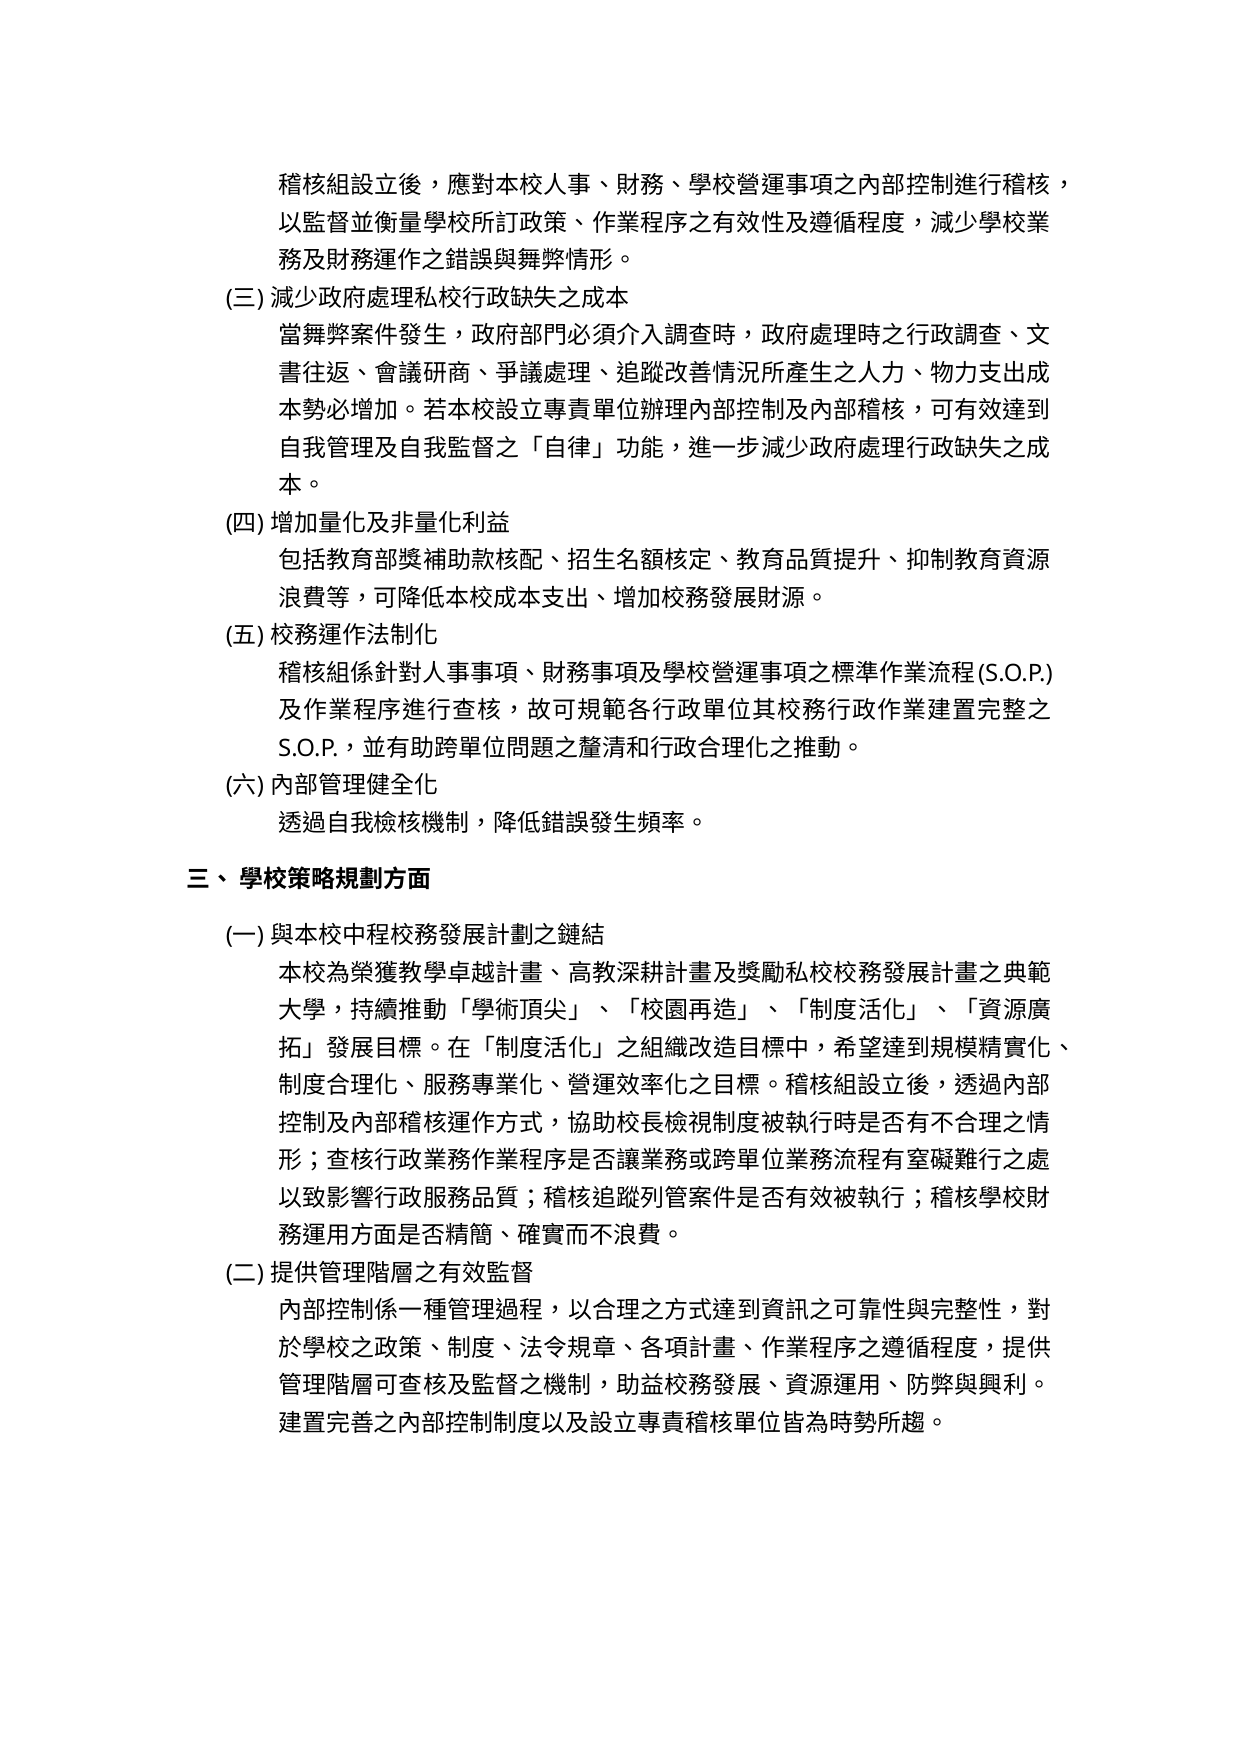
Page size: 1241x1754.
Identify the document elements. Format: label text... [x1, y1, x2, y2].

text 本校為榮獲教學卓越計畫、高教深耕計畫及獎勵私校校務發展計畫之典範大學，持續推動「學術頂尖」、「校園再造」、「制度活化」、「資源廣拓」發展目標。在「制度活化」之組織改造目標中，希望達到規模精實化、制度合理化、服務專業化、營運效率化之目標。稽核組設立後，透過內部控制及內部稽核運作方式，協助校長檢視制度被執行時是否有不合理之情形；查核行政業務作業程序是否讓業務或跨單位業務流程有窒礙難行之處以致影響行政服務品質；稽核追蹤列管案件是否有效被執行；稽核學校財務運用方面是否精簡、確實而不浪費。 [278, 952, 1053, 1252]
list 減少政府處理私校行政缺失之成本 [226, 277, 1053, 314]
list 提供管理階層之有效監督 [226, 1252, 1053, 1289]
text 內部控制係一種管理過程，以合理之方式達到資訊之可靠性與完整性，對於學校之政策、制度、法令規章、各項計畫、作業程序之遵循程度，提供管理階層可查核及監督之機制，助益校務發展、資源運用、防弊與興利。建置完善之內部控制制度以及設立專責稽核單位皆為時勢所趨。 [278, 1289, 1053, 1439]
text 包括教育部獎補助款核配、招生名額核定、教育品質提升、抑制教育資源浪費等，可降低本校成本支出、增加校務發展財源。 [278, 539, 1053, 614]
text 稽核組設立後，應對本校人事、財務、學校營運事項之內部控制進行稽核，以監督並衡量學校所訂政策、作業程序之有效性及遵循程度，減少學校業務及財務運作之錯誤與舞弊情形。 [278, 164, 1053, 277]
text 稽核組係針對人事事項、財務事項及學校營運事項之標準作業流程(S.O.P.)及作業程序進行查核，故可規範各行政單位其校務行政作業建置完整之S.O.P.，並有助跨單位問題之釐清和行政合理化之推動。 [278, 652, 1053, 764]
list 校務運作法制化 [226, 614, 1053, 652]
list 與本校中程校務發展計劃之鏈結 [226, 914, 1053, 952]
list 內部管理健全化 [226, 764, 1053, 802]
text 當舞弊案件發生，政府部門必須介入調查時，政府處理時之行政調查、文書往返、會議研商、爭議處理、追蹤改善情況所產生之人力、物力支出成本勢必增加。若本校設立專責單位辦理內部控制及內部稽核，可有效達到自我管理及自我監督之「自律」功能，進一步減少政府處理行政缺失之成本。 [278, 314, 1053, 502]
text 透過自我檢核機制，降低錯誤發生頻率。 [278, 802, 1053, 839]
list 增加量化及非量化利益 [226, 502, 1053, 539]
list 學校策略規劃方面 [186, 858, 1053, 896]
